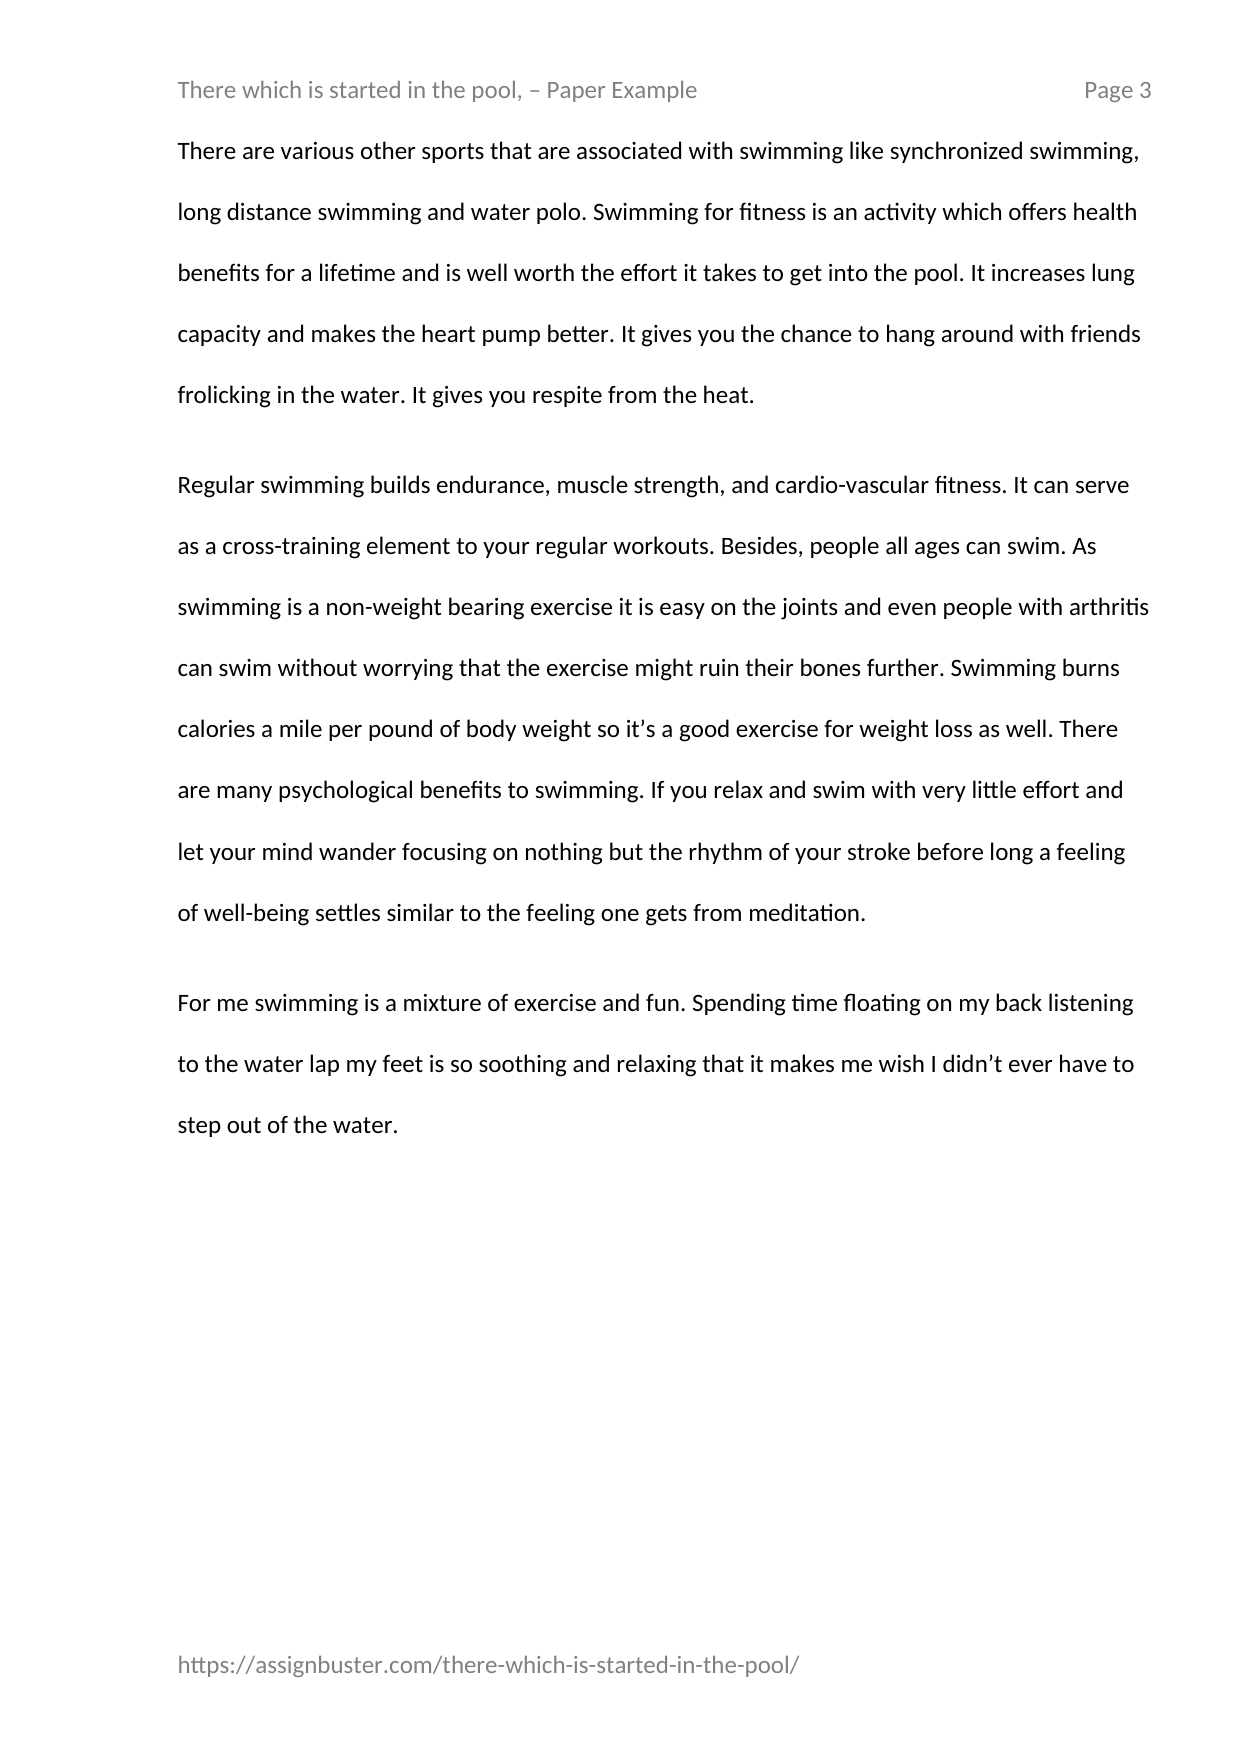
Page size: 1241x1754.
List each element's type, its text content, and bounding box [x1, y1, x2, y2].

text Regular swimming builds endurance, muscle strength, and cardio-vascular fitness. It can serve as a cross-training element to your regular workouts. Besides, people all ages can swim. As swimming is a non-weight bearing exercise it is easy on the joints and even people with arthritis can swim without worrying that the exercise might ruin their bones further. Swimming burns calories a mile per pound of body weight so it’s a good exercise for weight loss as well. There are many psychological benefits to swimming. If you relax and swim with very little effort and let your mind wander focusing on nothing but the rhythm of your stroke before long a feeling of well-being settles similar to the feeling one gets from meditation. [177, 469, 1152, 927]
text There are various other sports that are associated with swimming like synchronized swimming, long distance swimming and water polo. Swimming for fitness is an activity which offers health benefits for a lifetime and is well worth the effort it takes to get into the pool. It increases lung capacity and makes the heart pump better. It gives you the chance to hang around with friends frolicking in the water. It gives you respite from the heat. [177, 135, 1152, 409]
text For me swimming is a mixture of exercise and fun. Spending time floating on my back listening to the water lap my feet is so soothing and relaxing that it makes me wish I didn’t ever have to step out of the water. [177, 987, 1152, 1140]
